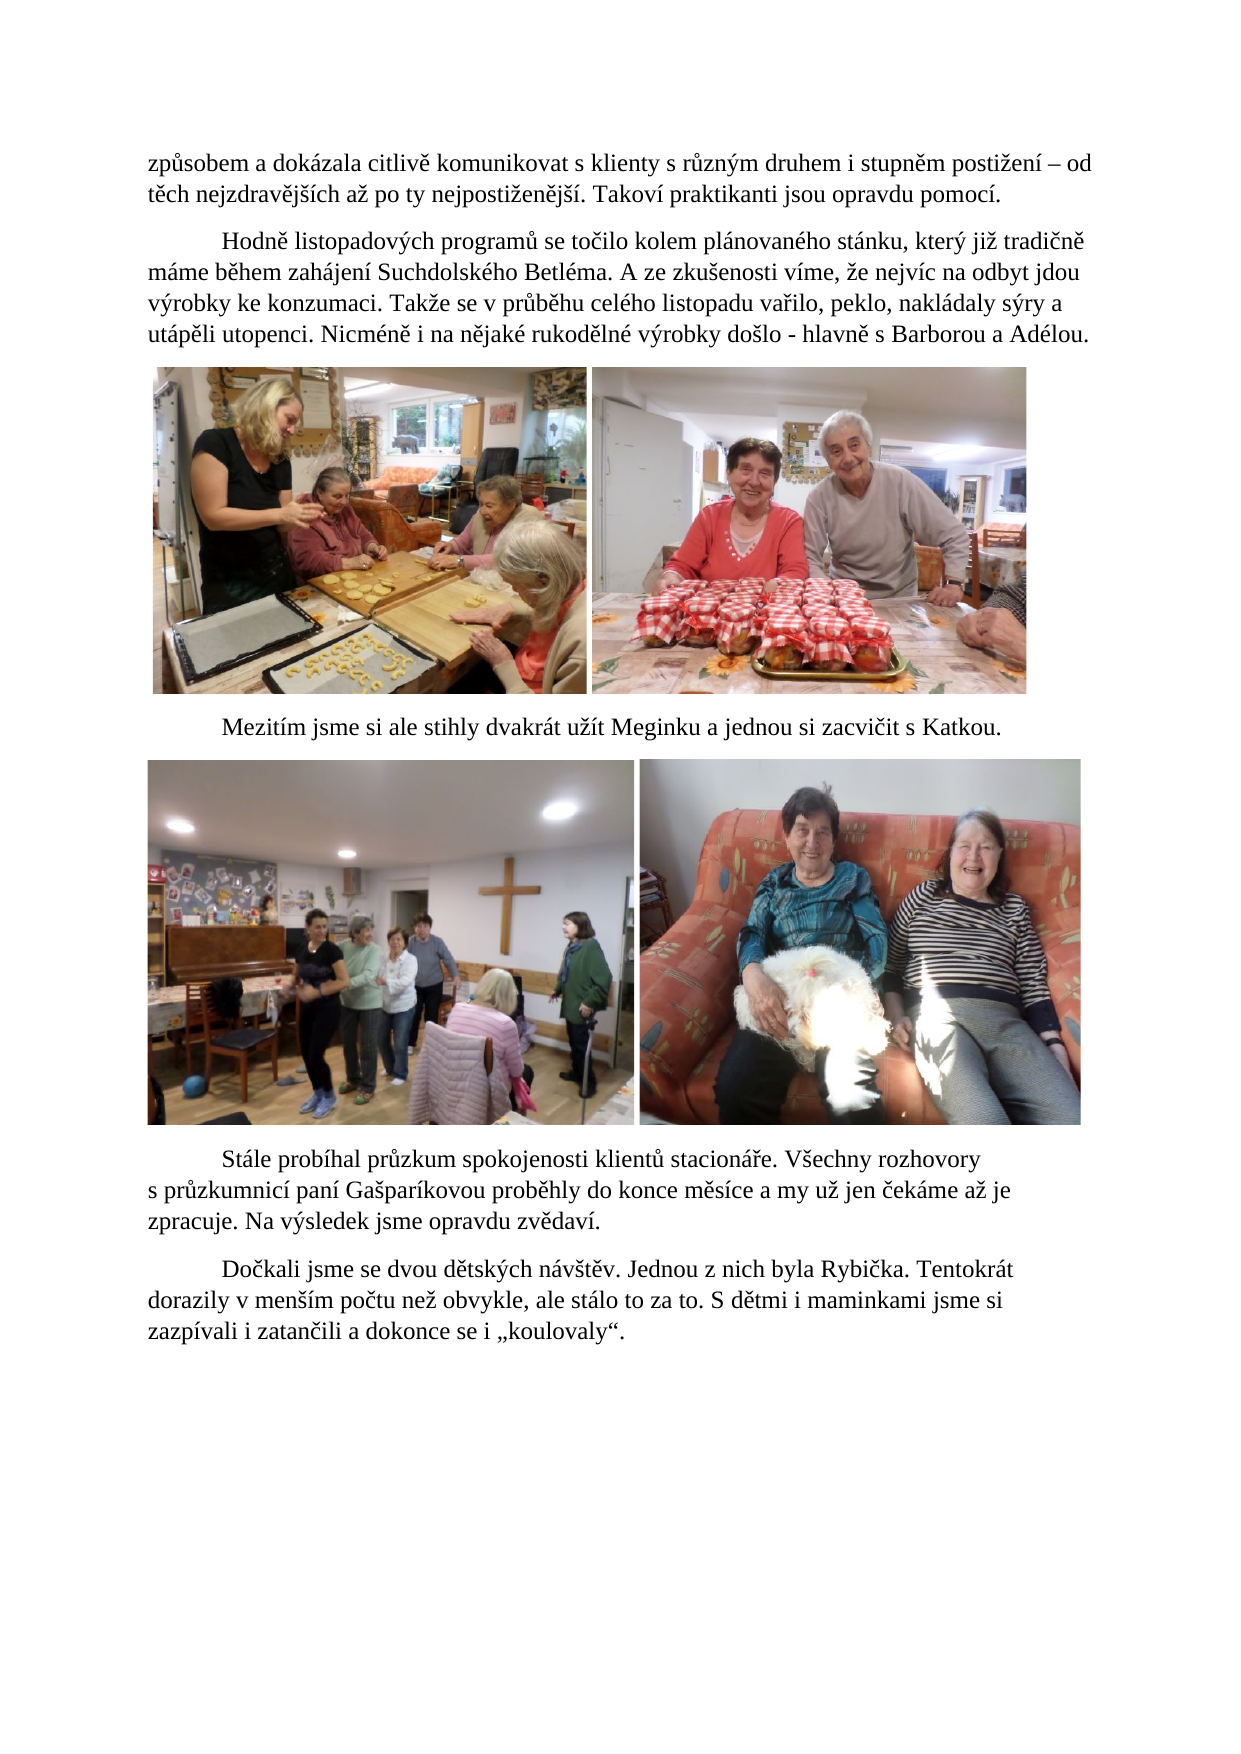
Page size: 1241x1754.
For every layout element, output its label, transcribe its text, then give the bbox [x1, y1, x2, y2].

text Dočkali jsme se dvou dětských návštěv. Jednou z nich byla Rybička. Tentokrát dorazily v menším počtu než obvykle, ale stálo to za to. S dětmi i maminkami jsme si zazpívali i zatančili a dokonce se i „koulovaly“. [148, 1254, 1093, 1344]
picture [152, 367, 587, 694]
picture [147, 760, 635, 1125]
text Stále probíhal průzkum spokojenosti klientů stacionáře. Všechny rozhovory s průzkumnicí paní Gašparíkovou proběhly do konce měsíce a my už jen čekáme až je zpracuje. Na výsledek jsme opravdu zvědaví. [148, 1144, 1093, 1235]
picture [592, 367, 1027, 694]
picture [639, 759, 1081, 1125]
text Mezitím jsme si ale stihly dvakrát užít Meginku a jednou si zacvičit s Katkou. [148, 712, 1093, 741]
text Hodně listopadových programů se točilo kolem plánovaného stánku, který již tradičně máme během zahájení Suchdolského Betléma. A ze zkušenosti víme, že nejvíc na odbyt jdou výrobky ke konzumaci. Takže se v průběhu celého listopadu vařilo, peklo, nakládaly sýry a utápěli utopenci. Nicméně i na nějaké rukodělné výrobky došlo - hlavně s Barborou a Adélou. [148, 226, 1093, 348]
